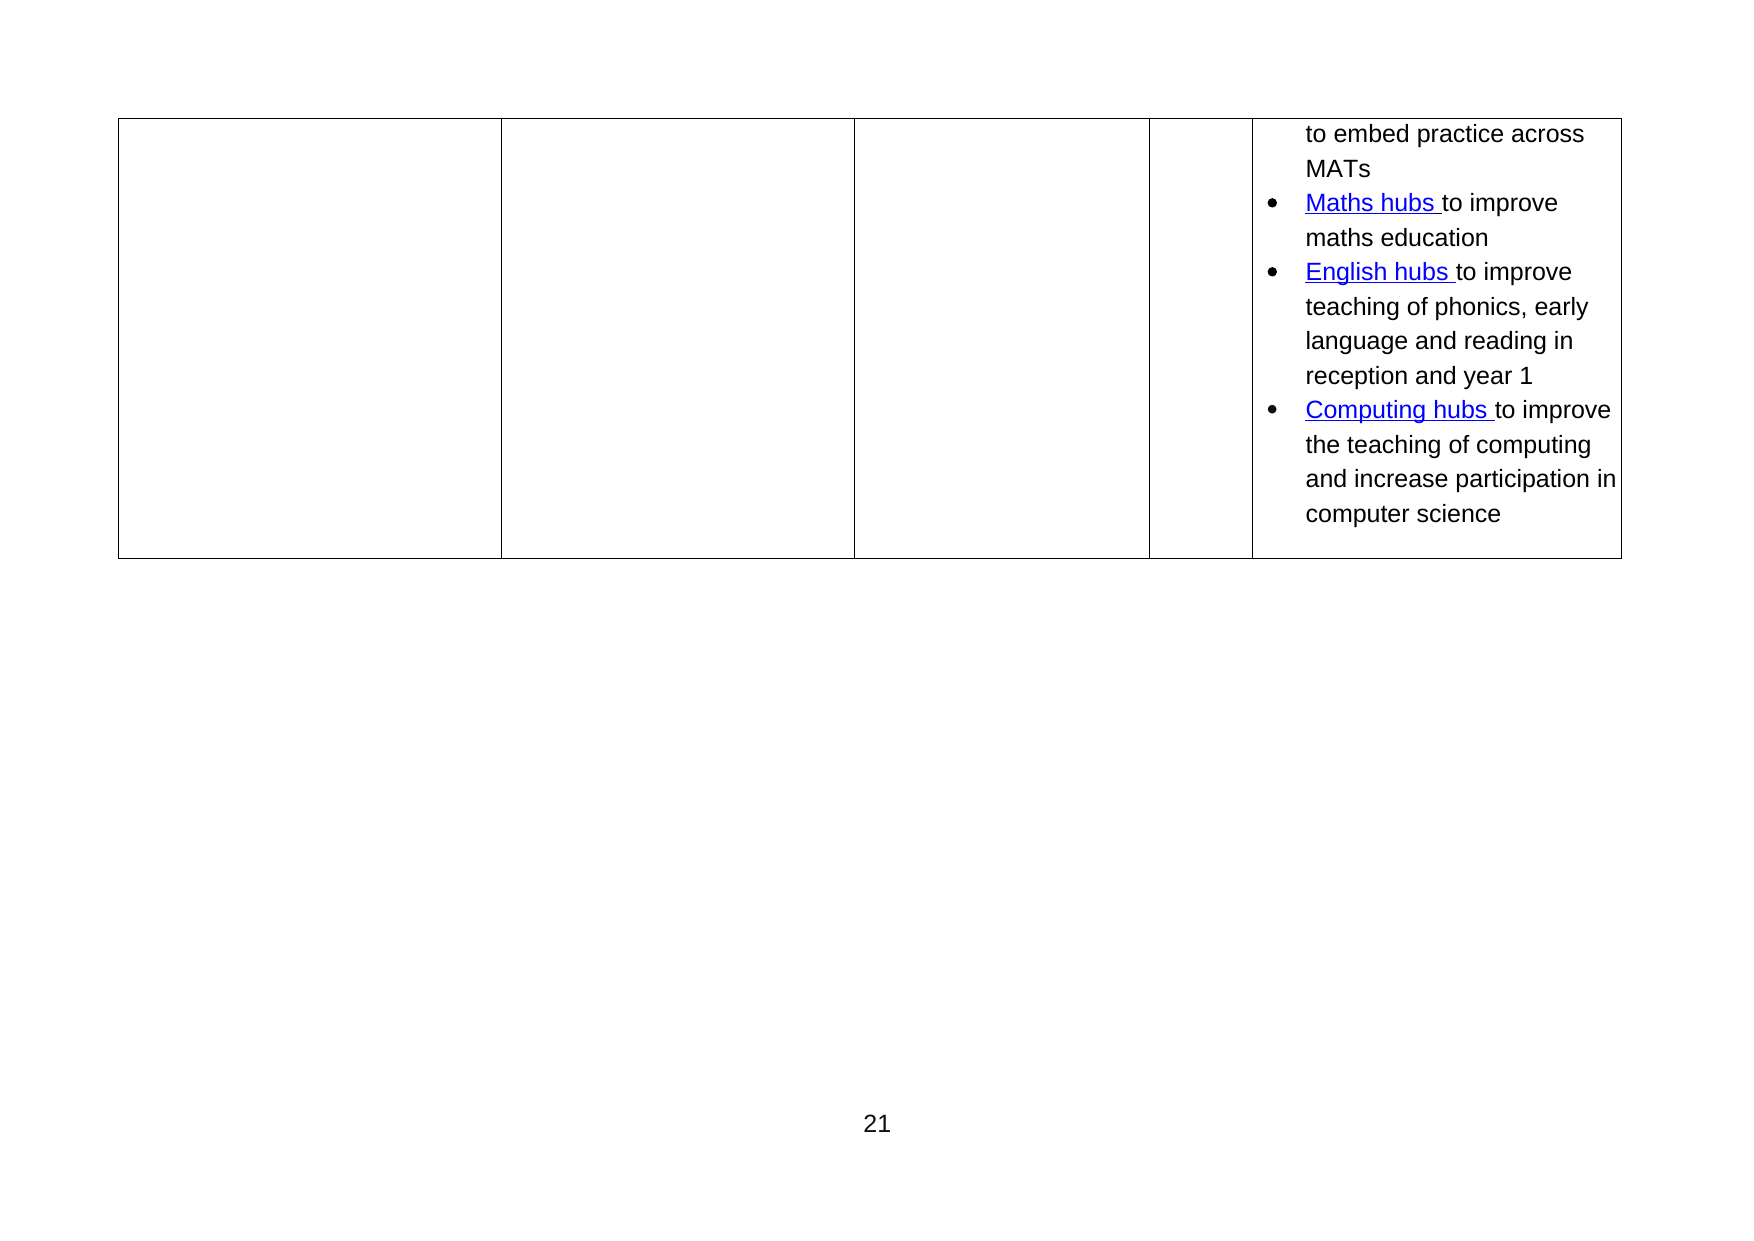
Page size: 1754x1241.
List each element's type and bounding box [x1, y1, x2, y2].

table_cell [119, 119, 501, 558]
table_cell [502, 119, 854, 558]
table_cell [855, 119, 1149, 558]
table_cell [1253, 119, 1621, 558]
table_cell [1150, 119, 1252, 558]
